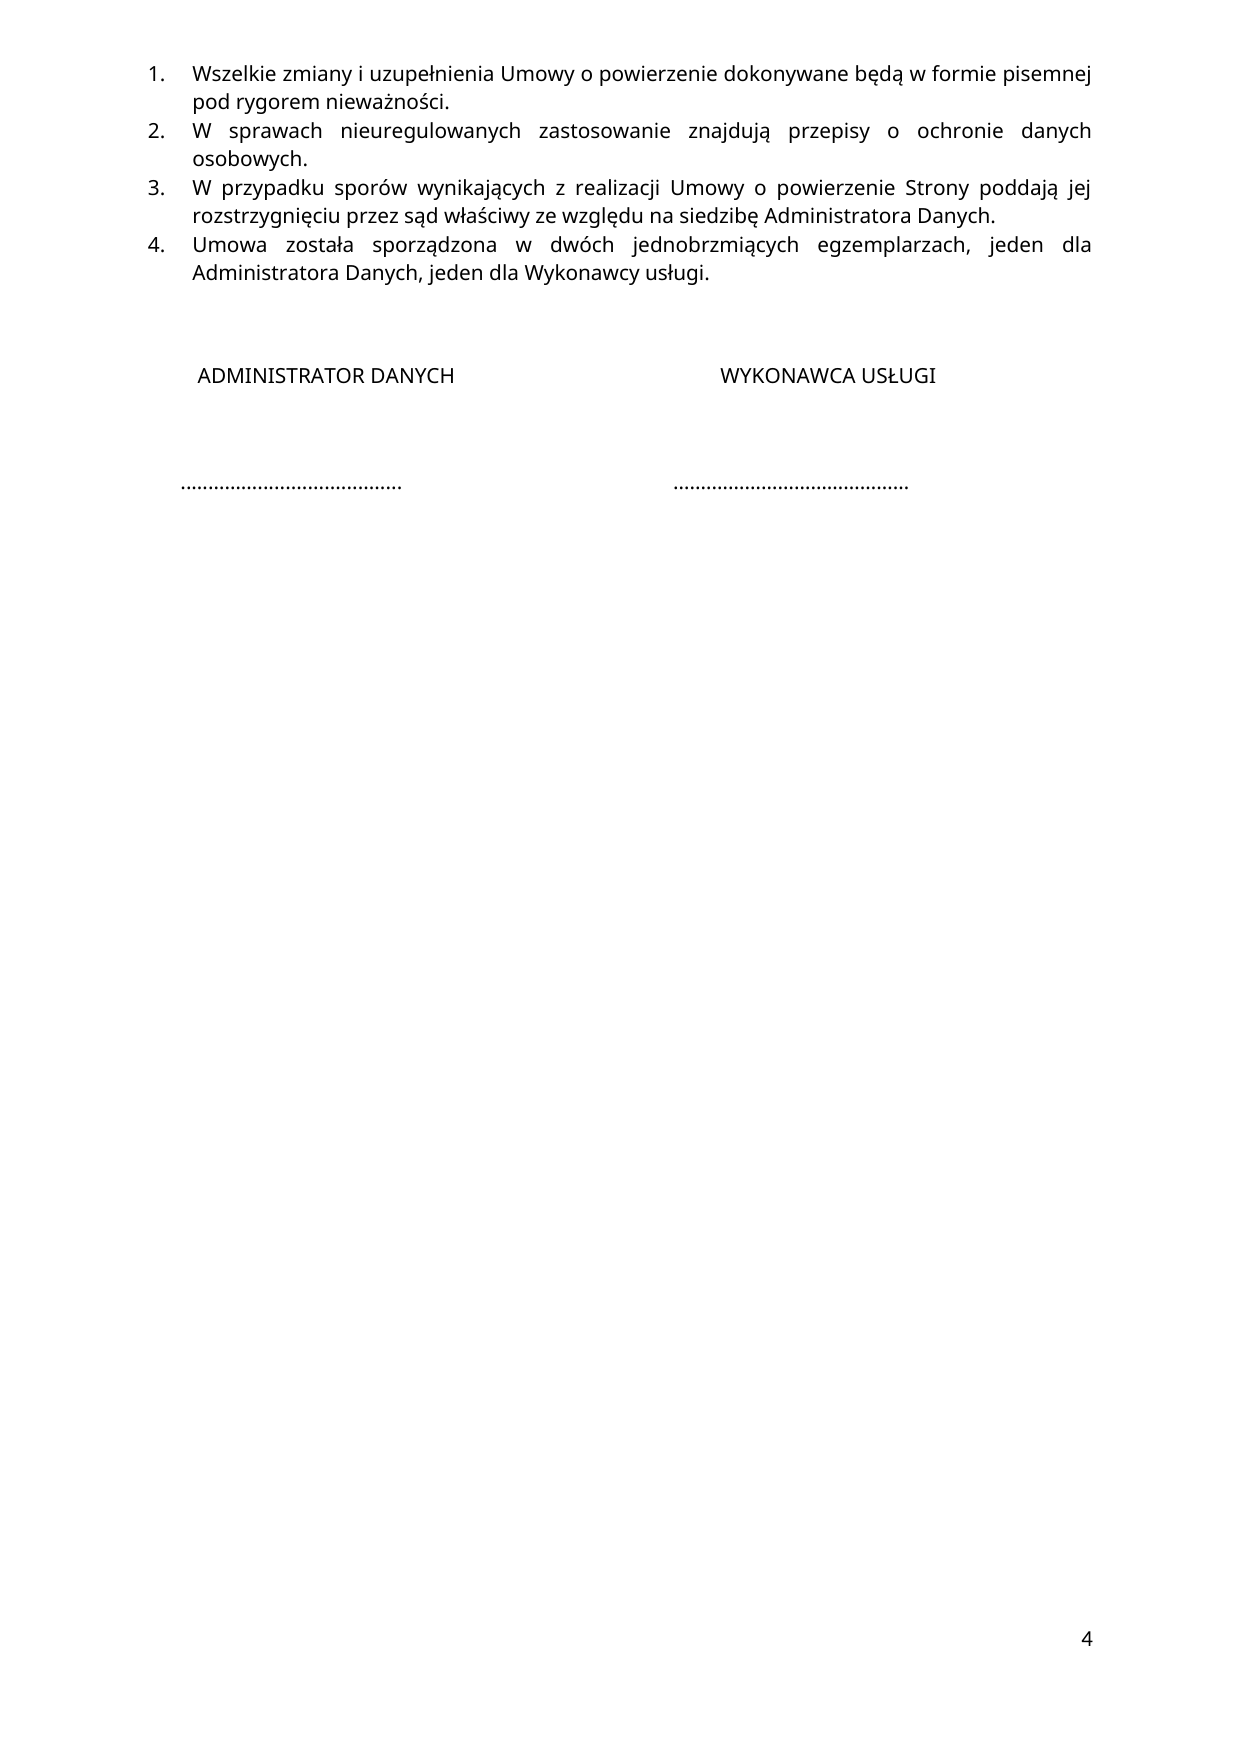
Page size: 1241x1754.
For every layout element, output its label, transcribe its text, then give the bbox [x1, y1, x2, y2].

text ..………….......................... ….………………………………… [148, 467, 1093, 496]
list Wszelkie zmiany i uzupełnienia Umowy o powierzenie dokonywane będą w formie pisemnej pod rygorem nieważności. [148, 59, 1093, 116]
list W przypadku sporów wynikających z realizacji Umowy o powierzenie Strony poddają jej rozstrzygnięciu przez sąd właściwy ze względu na siedzibę Administratora Danych. [148, 173, 1093, 230]
list W sprawach nieuregulowanych zastosowanie znajdują przepisy o ochronie danych osobowych. [148, 116, 1093, 173]
text ADMINISTRATOR DANYCH WYKONAWCA USŁUGI [148, 361, 1093, 389]
list Umowa została sporządzona w dwóch jednobrzmiących egzemplarzach, jeden dla Administratora Danych, jeden dla Wykonawcy usługi. [148, 230, 1093, 287]
